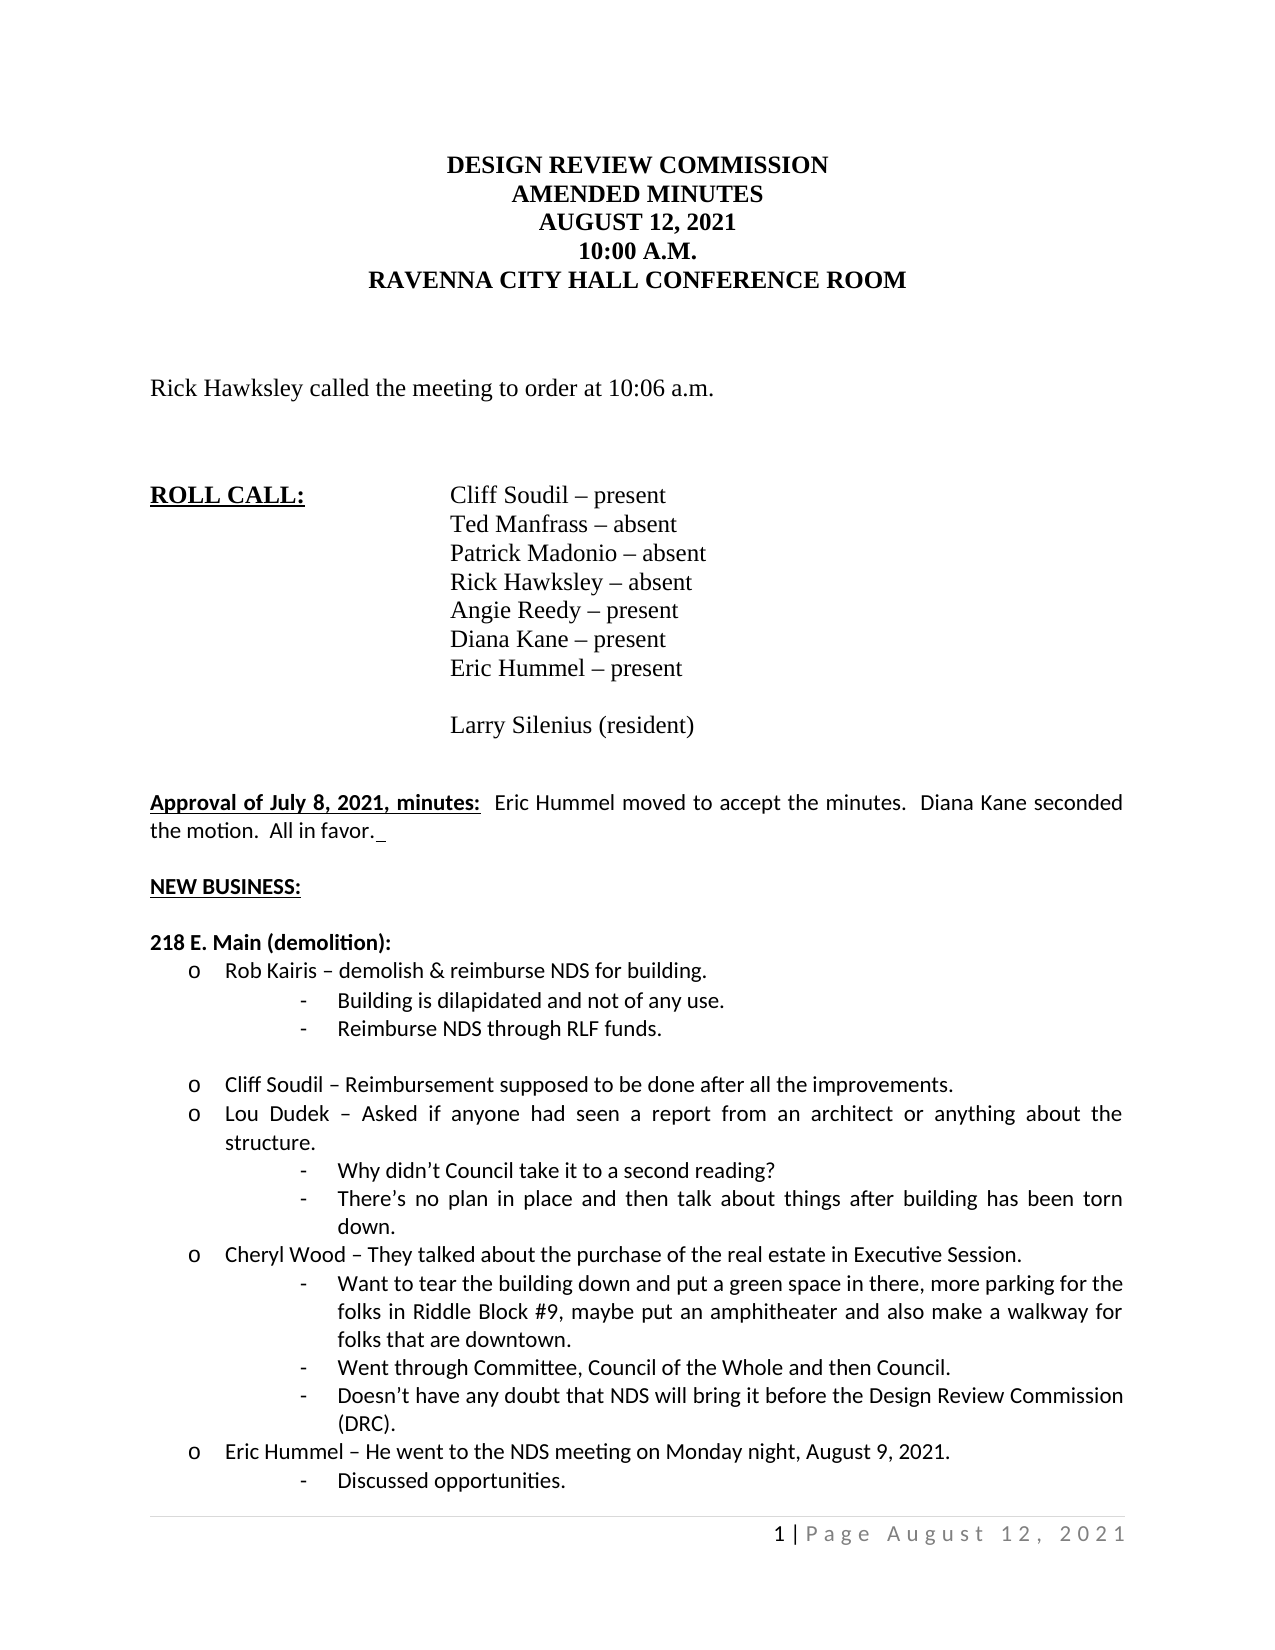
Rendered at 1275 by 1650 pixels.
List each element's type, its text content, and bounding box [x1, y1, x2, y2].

list Why didn’t Council take it to a second reading? [300, 1156, 1125, 1184]
text Eric Hummel – present [450, 653, 1125, 682]
text 10:00 A.M. [150, 236, 1125, 265]
text Larry Silenius (resident) [150, 710, 1125, 738]
list Want to tear the building down and put a green space in there, more parking for the folks in Riddle Block #9, maybe put an amphitheater and also make a walkway for folks that are downtown. [300, 1269, 1125, 1353]
text DESIGN REVIEW COMMISSION [150, 150, 1125, 179]
text 218 E. Main (demolition): [150, 928, 1125, 957]
text AMENDED MINUTES [150, 179, 1125, 207]
text Rick Hawksley called the meeting to order at 10:06 a.m. [150, 373, 1125, 401]
text NEW BUSINESS: [150, 872, 1125, 901]
list There’s no plan in place and then talk about things after building has been torn down. [300, 1184, 1125, 1240]
text Patrick Madonio – absent [150, 538, 1125, 567]
list Went through Committee, Council of the Whole and then Council. [300, 1353, 1125, 1381]
text AUGUST 12, 2021 [150, 207, 1125, 236]
list Reimburse NDS through RLF funds. [300, 1014, 1125, 1042]
list Cliff Soudil – Reimbursement supposed to be done after all the improvements. [187, 1070, 1125, 1099]
text Diana Kane – present [150, 624, 1125, 653]
list Discussed opportunities. [300, 1467, 1125, 1495]
text Angie Reedy – present [150, 595, 1125, 624]
text ROLL CALL: Cliff Soudil – present [150, 480, 1125, 509]
text Approval of July 8, 2021, minutes: Eric Hummel moved to accept the minutes. Diana Kane seconded the motion. All in favor. [150, 788, 1125, 844]
list Eric Hummel – He went to the NDS meeting on Monday night, August 9, 2021. [187, 1437, 1125, 1467]
list Building is dilapidated and not of any use. [300, 986, 1125, 1014]
list Doesn’t have any doubt that NDS will bring it before the Design Review Commission (DRC). [300, 1381, 1125, 1437]
list Rob Kairis – demolish & reimburse NDS for building. [187, 957, 1125, 986]
text Ted Manfrass – absent [150, 509, 1125, 538]
list Cheryl Wood – They talked about the purchase of the real estate in Executive Session. [187, 1240, 1125, 1269]
list Lou Dudek – Asked if anyone had seen a report from an architect or anything about the structure. [187, 1099, 1125, 1156]
text Rick Hawksley – absent [150, 567, 1125, 595]
text RAVENNA CITY HALL CONFERENCE ROOM [150, 265, 1125, 294]
